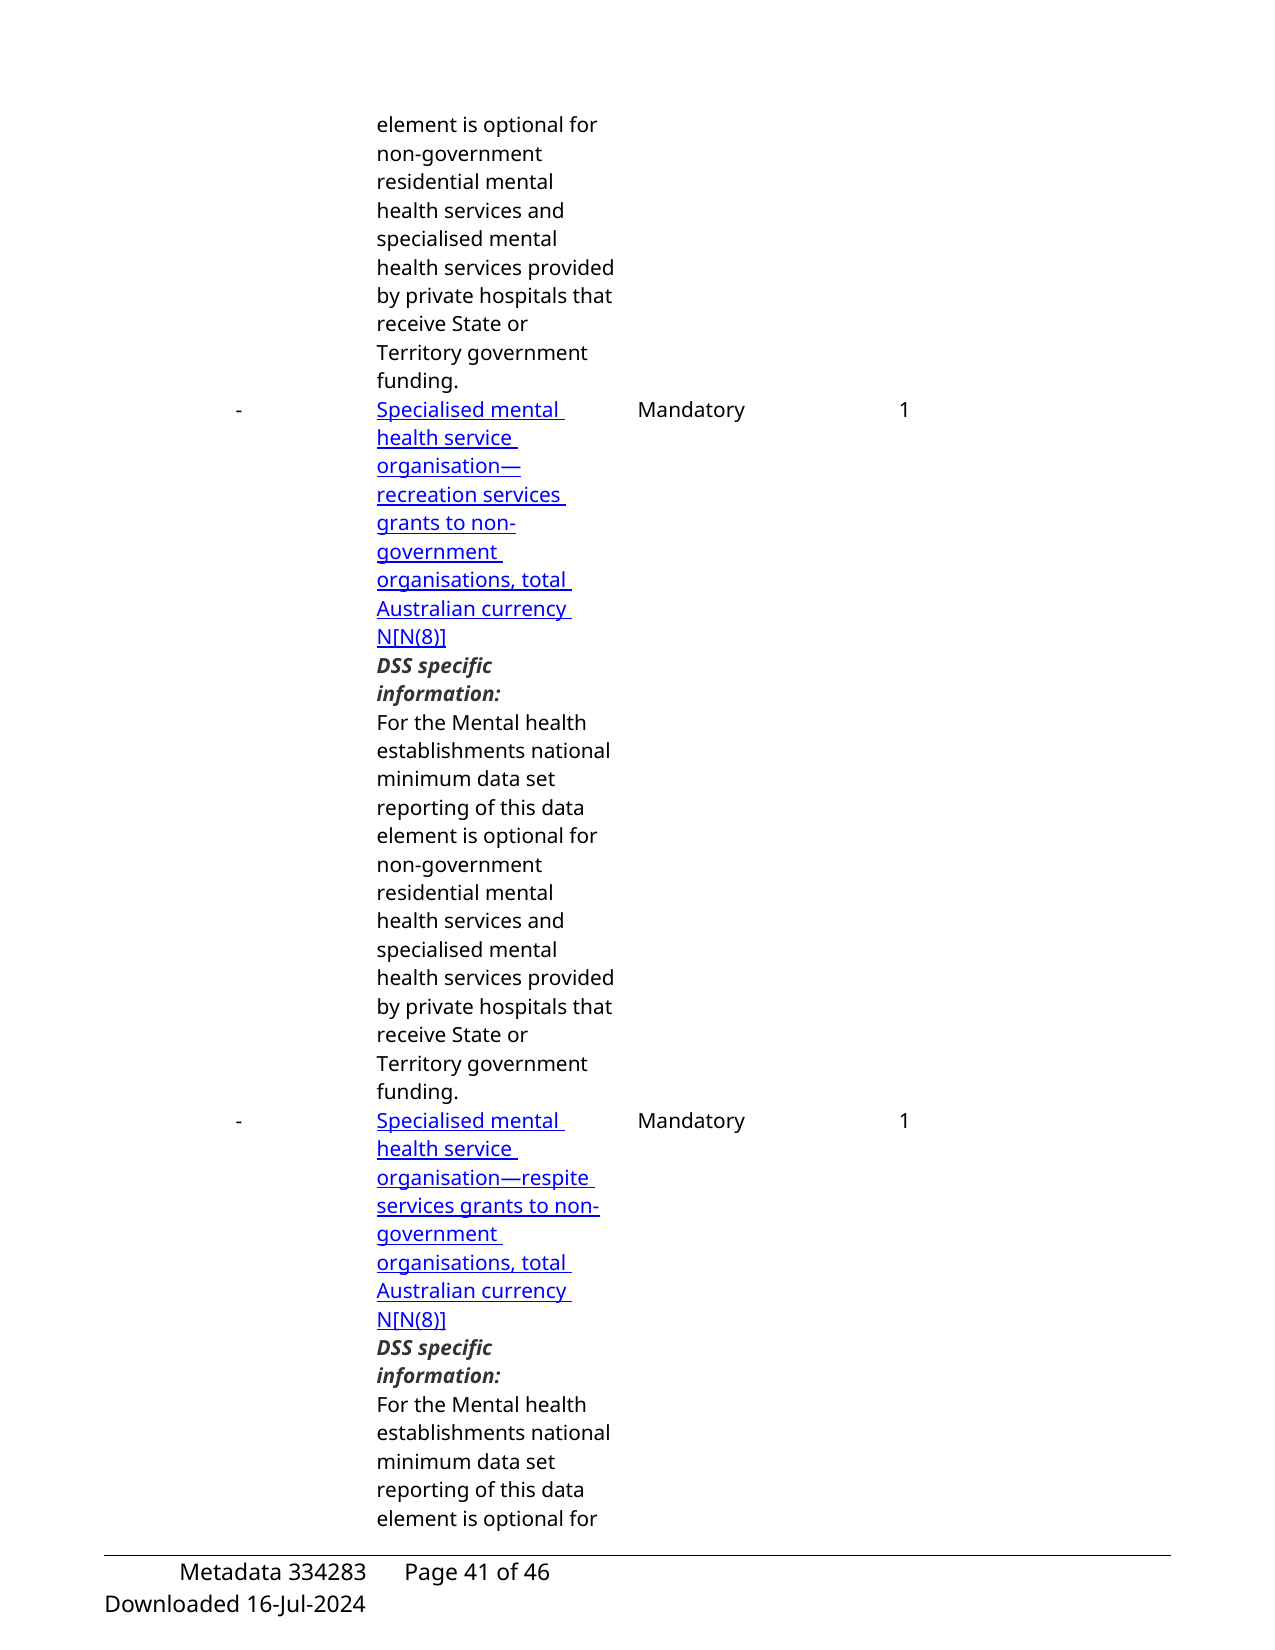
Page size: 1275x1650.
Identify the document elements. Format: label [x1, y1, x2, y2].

table_cell [93, 110, 1159, 1532]
